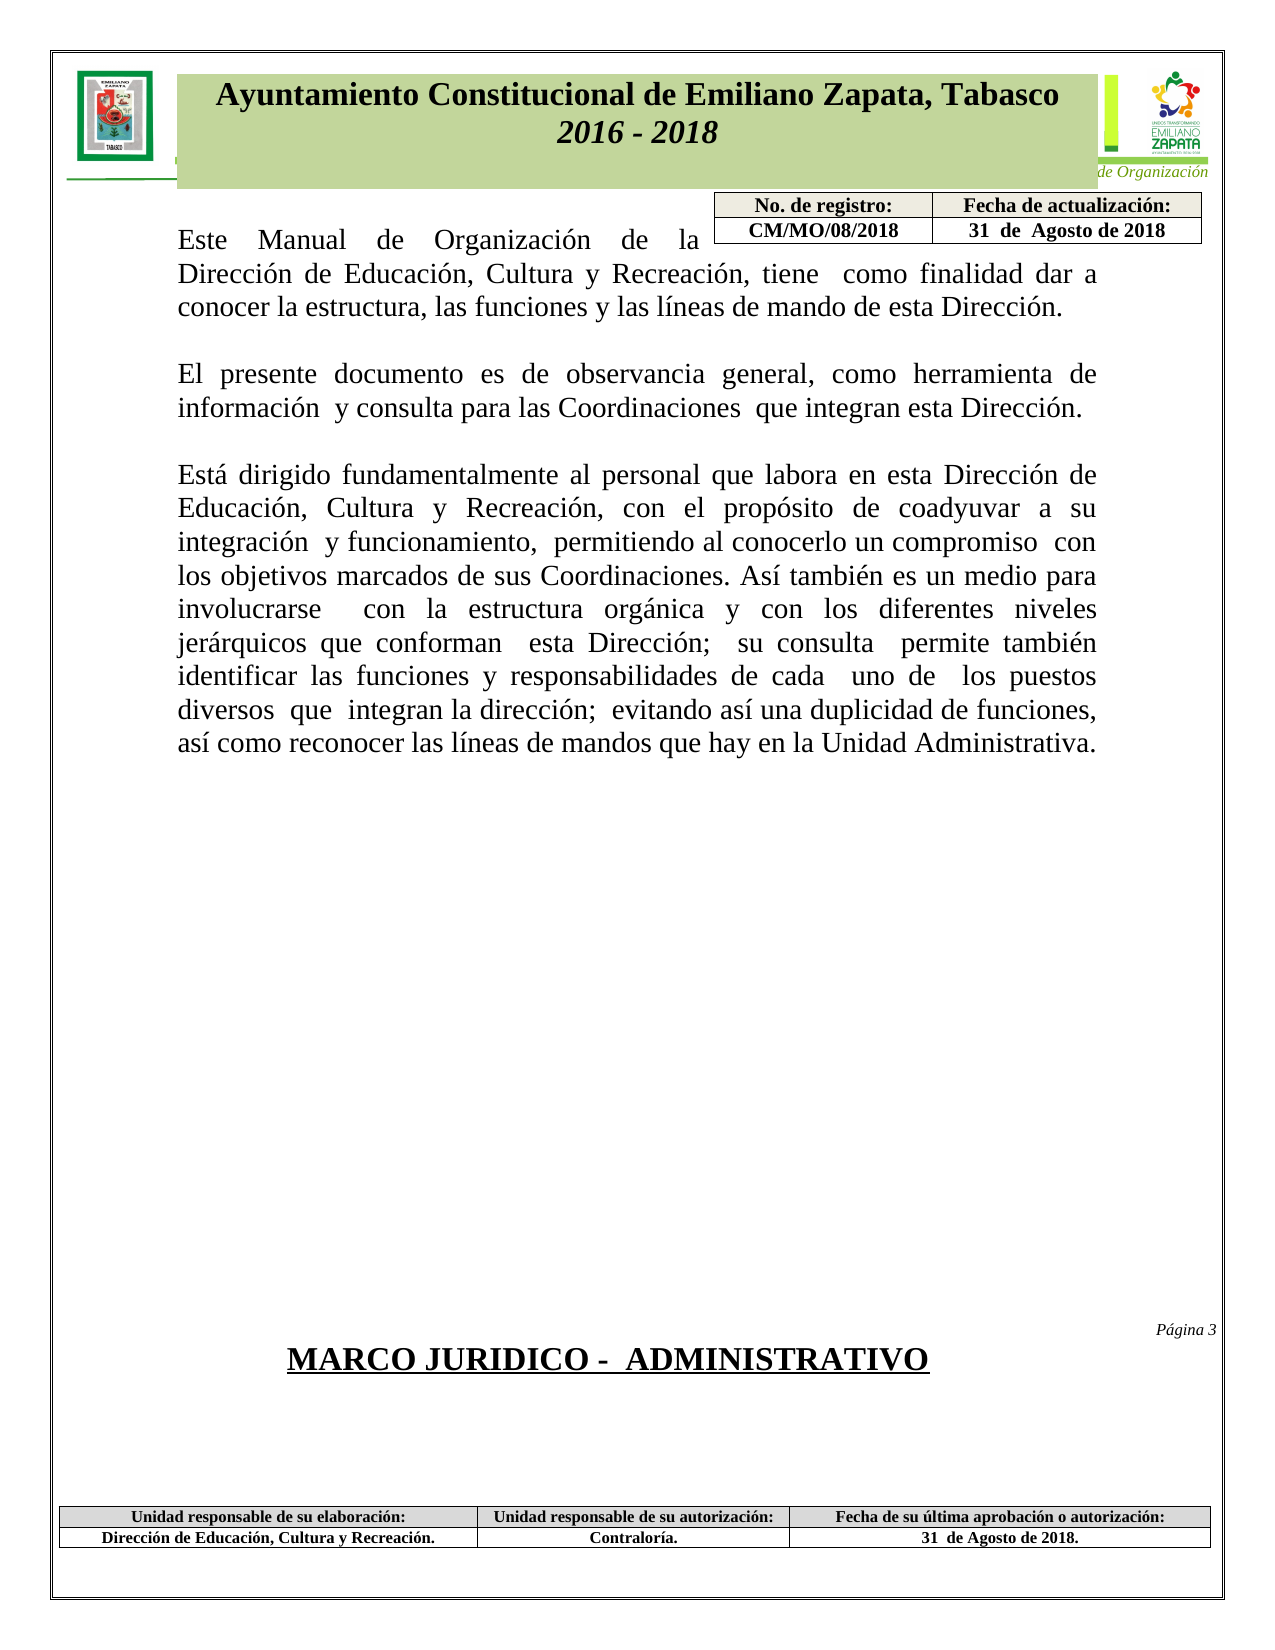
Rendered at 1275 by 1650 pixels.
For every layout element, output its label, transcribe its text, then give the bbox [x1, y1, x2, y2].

text MARCO JURIDICO - ADMINISTRATIVO [177, 1339, 1098, 1377]
picture [71, 65, 159, 166]
text Este Manual de Organización de la Dirección de Educación, Cultura y Recreación, tiene como finalidad dar a conocer la estructura, las funciones y las líneas de mando de esta Dirección. [177, 222, 1098, 323]
text Está dirigido fundamentalmente al personal que labora en esta Dirección de Educación, Cultura y Recreación, con el propósito de coadyuvar a su integración y funcionamiento, permitiendo al conocerlo un compromiso con los objetivos marcados de sus Coordinaciones. Así también es un medio para involucrarse con la estructura orgánica y con los diferentes niveles jerárquicos que conforman esta Dirección; su consulta permite también identificar las funciones y responsabilidades de cada uno de los puestos diversos que integran la dirección; evitando así una duplicidad de funciones, así como reconocer las líneas de mandos que hay en la Unidad Administrativa. [177, 457, 1098, 759]
text El presente documento es de observancia general, como herramienta de información y consulta para las Coordinaciones que integran esta Dirección. [177, 356, 1098, 423]
picture [1147, 68, 1205, 154]
